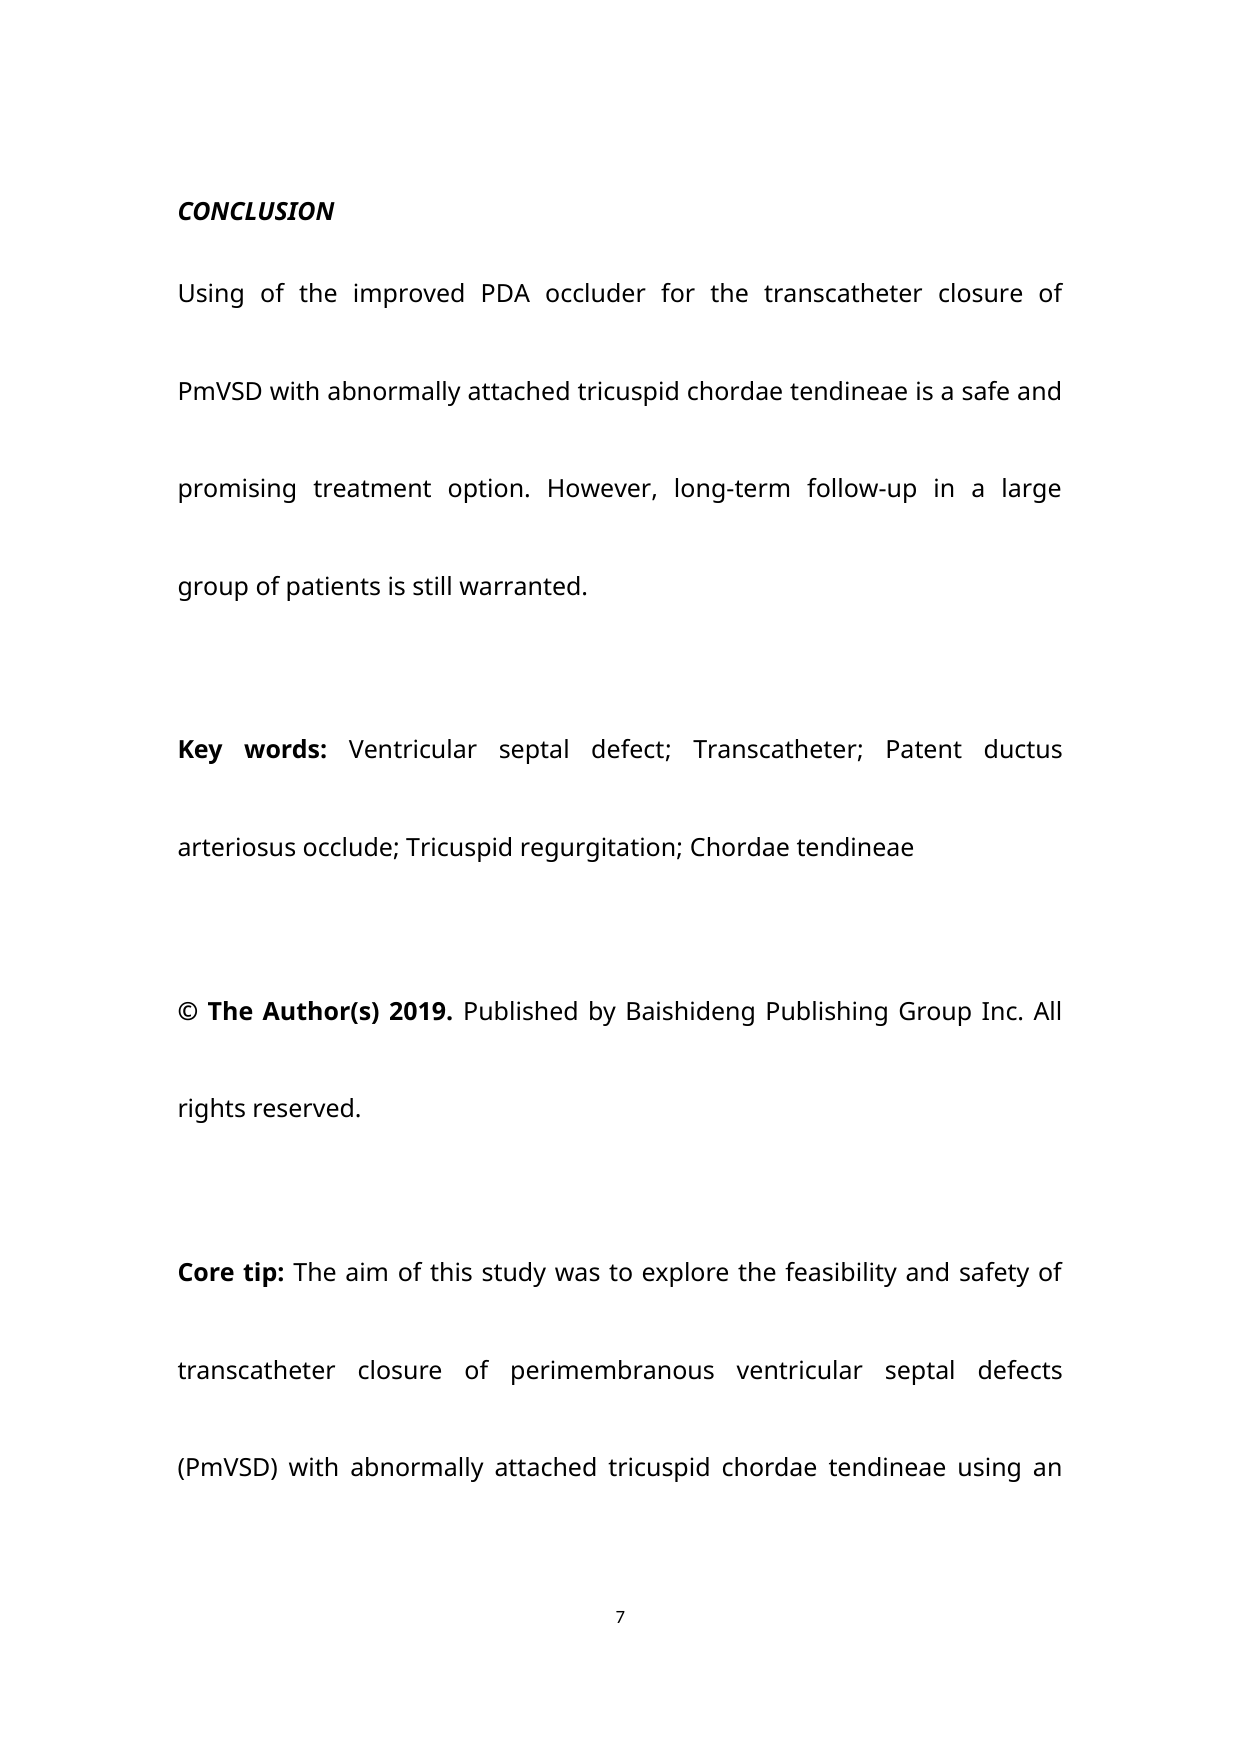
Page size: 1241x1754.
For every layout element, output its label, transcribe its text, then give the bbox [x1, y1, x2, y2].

text Key words: Ventricular septal defect; Transcatheter; Patent ductus arteriosus occlude; Tricuspid regurgitation; Chordae tendineae [177, 717, 1063, 879]
text Using of the improved PDA occluder for the transcatheter closure of PmVSD with abnormally attached tricuspid chordae tendineae is a safe and promising treatment option. However, long-term follow-up in a large group of patients is still warranted. [177, 260, 1063, 618]
text CONCLUSION [177, 178, 1063, 243]
text © The Author(s) 2019. Published by Baishideng Publishing Group Inc. All rights reserved. [177, 978, 1063, 1141]
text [177, 1239, 1063, 1499]
